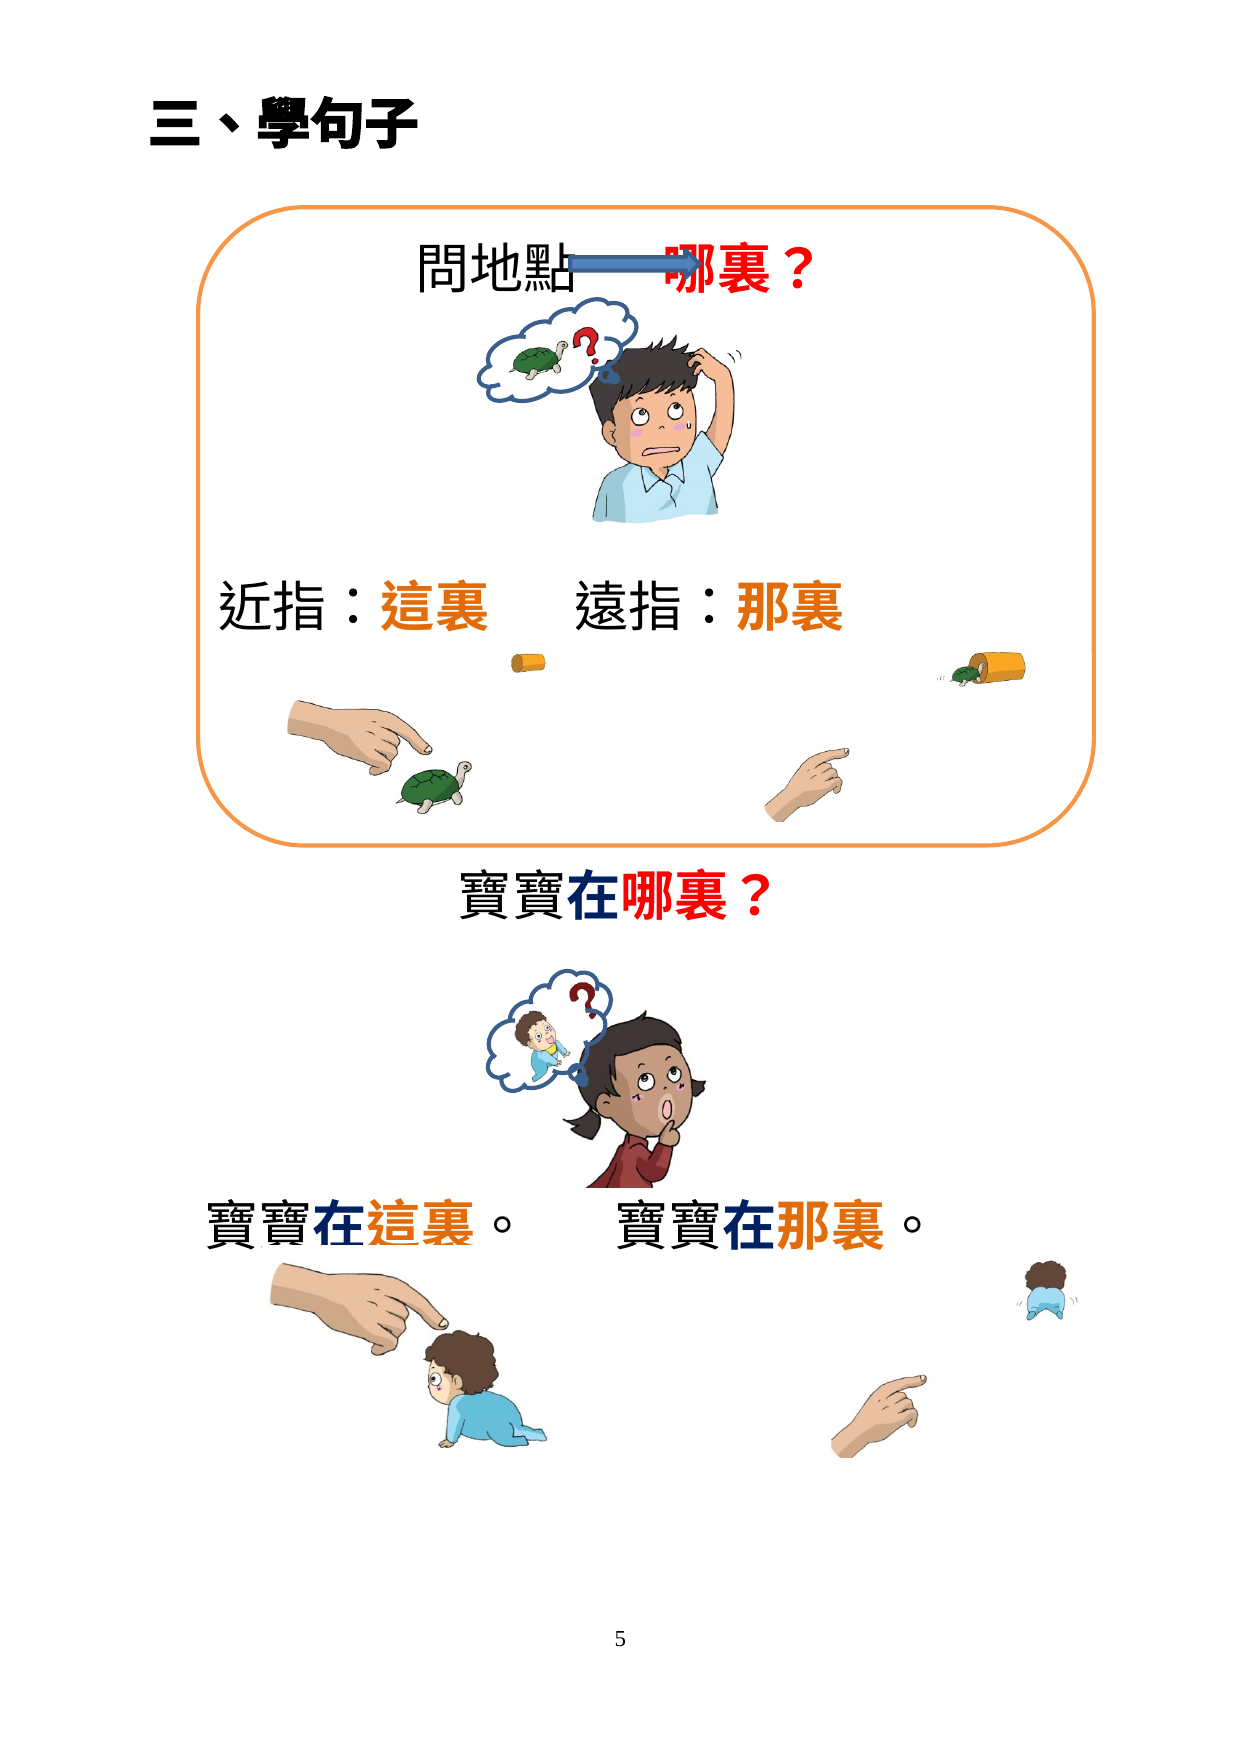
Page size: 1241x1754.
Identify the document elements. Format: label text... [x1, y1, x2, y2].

picture [573, 1070, 581, 1076]
text 寶寶在哪裏？ [148, 852, 1092, 931]
picture [261, 1245, 551, 1448]
picture [275, 651, 551, 823]
picture [503, 978, 549, 1020]
picture [503, 978, 608, 1088]
picture [603, 371, 609, 379]
picture [756, 650, 1030, 822]
picture [831, 1255, 1082, 1458]
picture [503, 311, 634, 398]
picture [503, 311, 555, 337]
picture [503, 311, 742, 533]
text 問地點 哪裏？ [148, 226, 1092, 304]
text 近指：這裏 遠指：那裏 [148, 564, 1092, 642]
text 寶寶在這裏。 寶寶在那裏。 [148, 1182, 1092, 1261]
picture [503, 978, 723, 1188]
text 三、學句子 [148, 89, 1092, 154]
